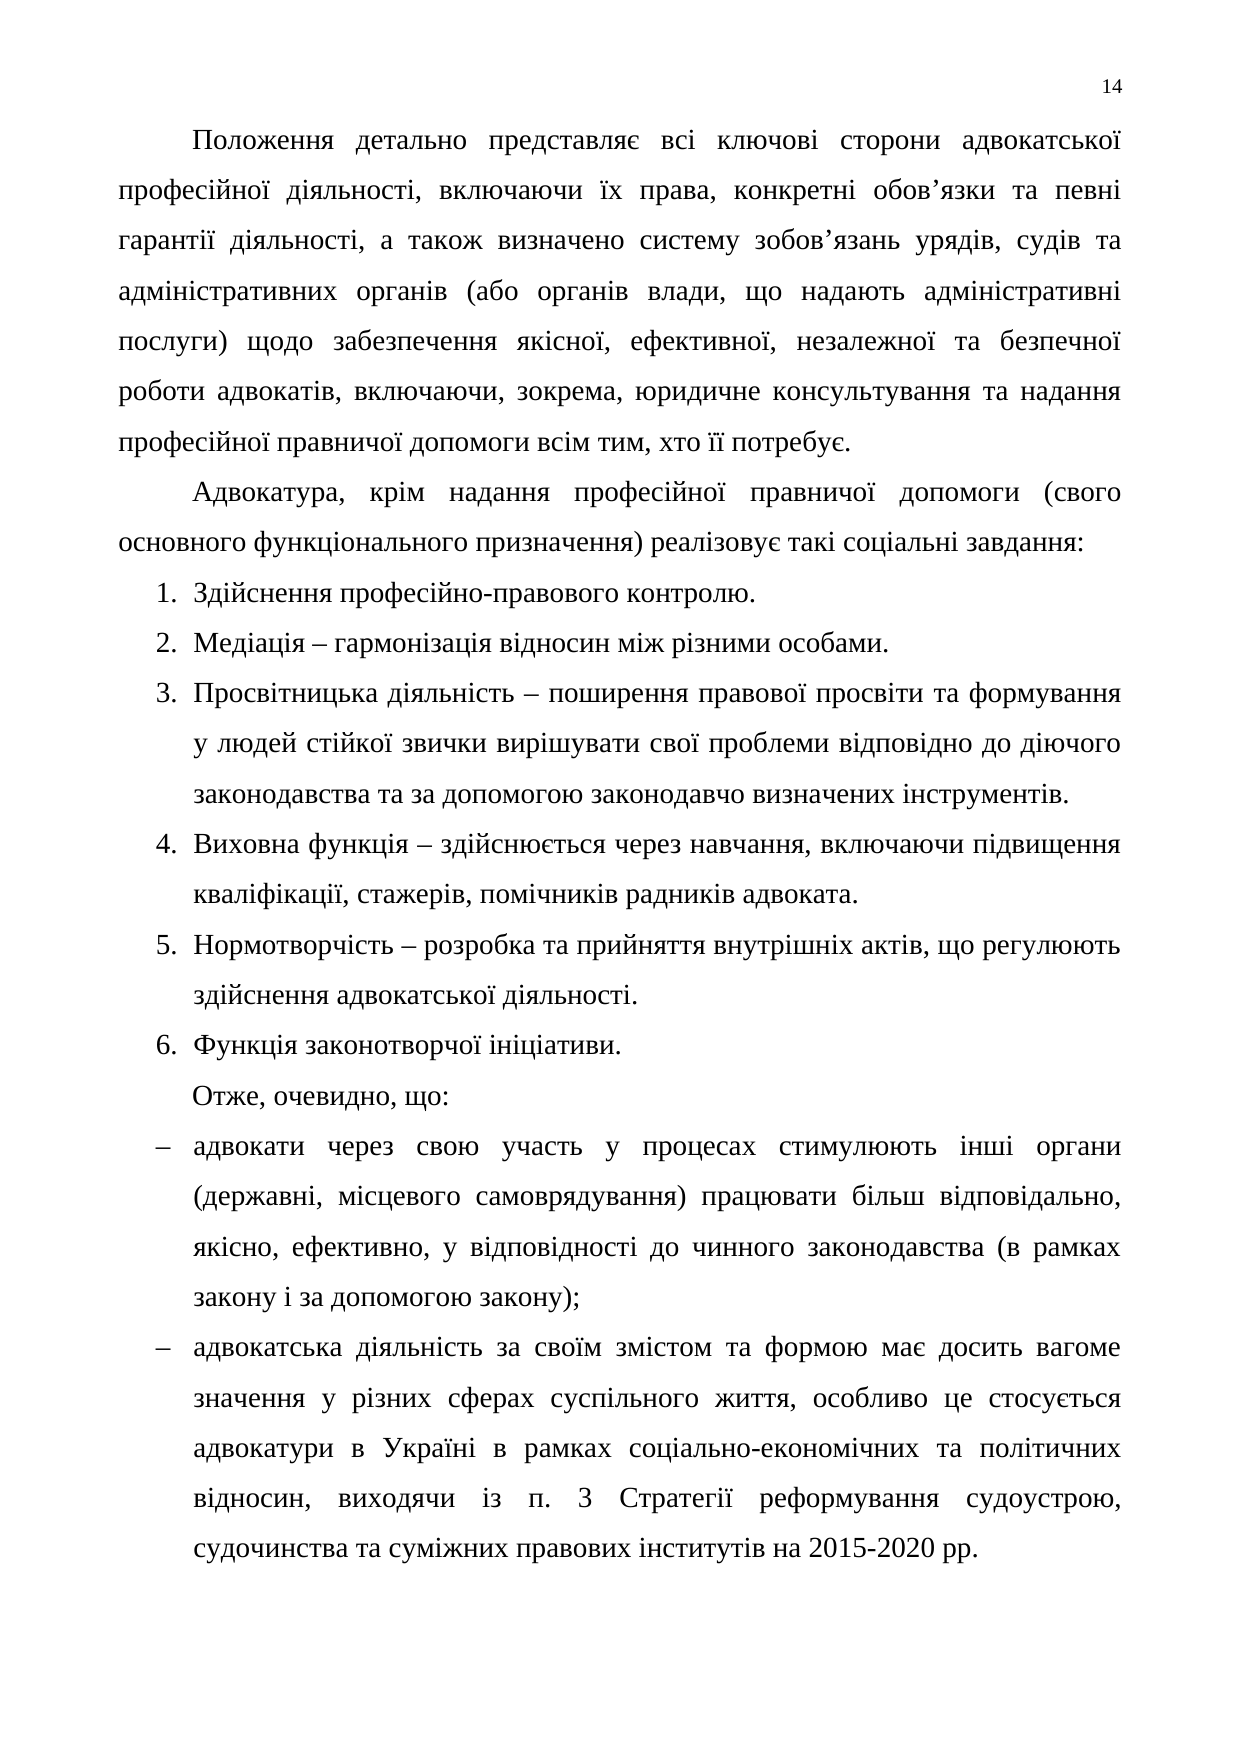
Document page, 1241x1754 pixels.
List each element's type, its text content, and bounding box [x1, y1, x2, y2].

list Здійснення професійно-правового контролю. [156, 575, 1122, 608]
text Отже, очевидно, що: [192, 1078, 1122, 1111]
text Адвокатура, крім надання професійної правничої допомоги (свого основного функціонального призначення) реалізовує такі соціальні завдання: [118, 474, 1122, 558]
list Просвітницька діяльність – поширення правової просвіти та формування у людей стійкої звички вирішувати свої проблеми відповідно до діючого законодавства та за допомогою законодавчо визначених інструментів. [156, 675, 1122, 809]
list адвокати через свою участь у процесах стимулюють інші органи (державні, місцевого самоврядування) працювати більш відповідально, якісно, ефективно, у відповідності до чинного законодавства (в рамках закону і за допомогою закону); [156, 1128, 1122, 1313]
list адвокатська діяльність за своїм змістом та формою має досить вагоме значення у різних сферах суспільного життя, особливо це стосується адвокатури в Україні в рамках соціально-економічних та політичних відносин, виходячи із п. 3 Стратегії реформування судоустрою, судочинства та суміжних правових інститутів на 2015-2020 рр. [156, 1329, 1122, 1564]
list Нормотворчість – розробка та прийняття внутрішніх актів, що регулюють здійснення адвокатської діяльності. [156, 927, 1122, 1011]
list Виховна функція – здійснюється через навчання, включаючи підвищення кваліфікації, стажерів, помічників радників адвоката. [156, 826, 1122, 910]
list Медіація – гармонізація відносин між різними особами. [156, 625, 1122, 658]
list Функція законотворчої ініціативи. [156, 1027, 1122, 1061]
text Положення детально представляє всі ключові сторони адвокатської професійної діяльності, включаючи їх права, конкретні обов’язки та певні гарантії діяльності, а також визначено систему зобов’язань урядів, судів та адміністративних органів (або органів влади, що надають адміністративні послуги) щодо забезпечення якісної, ефективної, незалежної та безпечної роботи адвокатів, включаючи, зокрема, юридичне консультування та надання професійної правничої допомоги всім тим, хто її потребує. [118, 122, 1122, 457]
